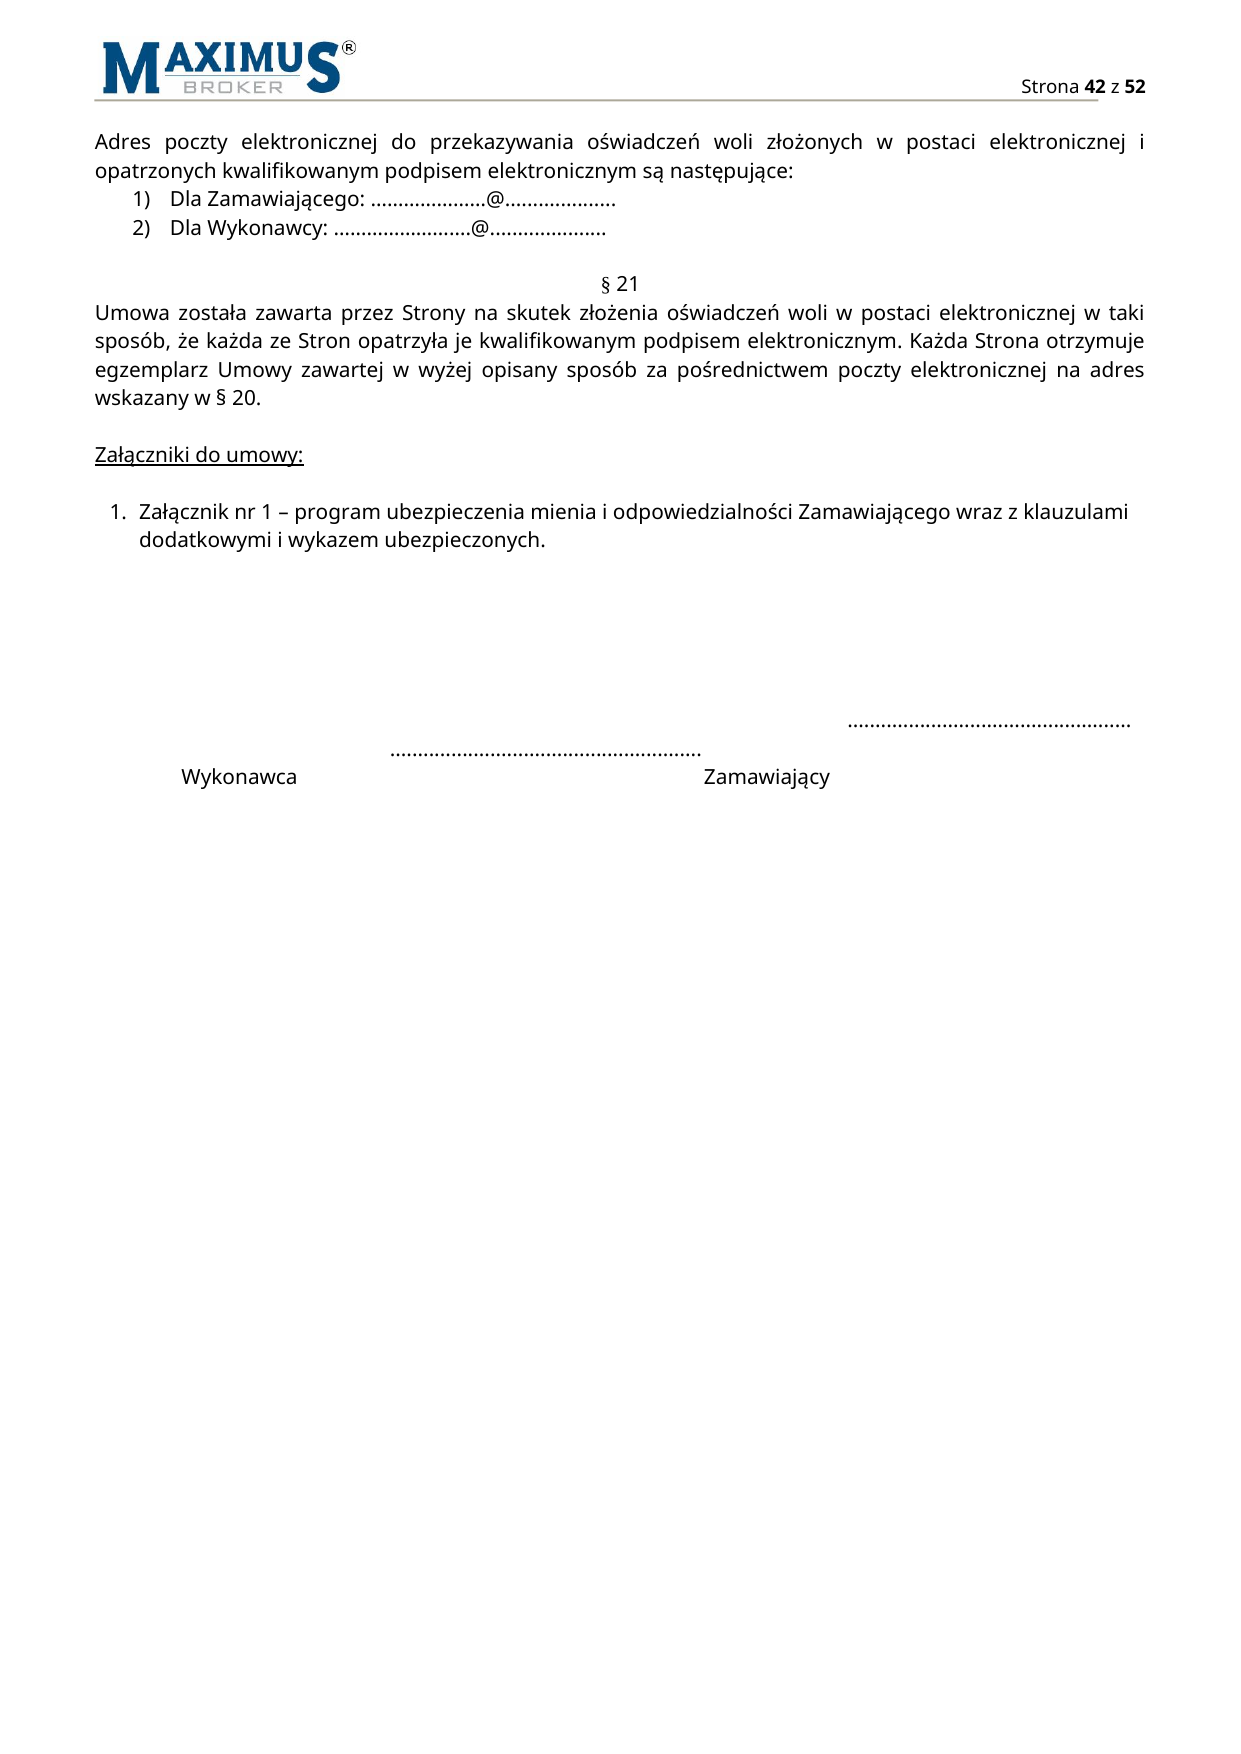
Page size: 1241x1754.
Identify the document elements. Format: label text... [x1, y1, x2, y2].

text Wykonawca Zamawiający [94, 762, 1146, 791]
list Dla Zamawiającego: …………………@.................... [132, 184, 1146, 213]
list Załącznik nr 1 – program ubezpieczenia mienia i odpowiedzialności Zamawiającego wraz z klauzulami dodatkowymi i wykazem ubezpieczonych. [109, 497, 1146, 554]
text 21 [94, 269, 1146, 298]
text Adres poczty elektronicznej do przekazywania oświadczeń woli złożonych w postaci elektronicznej i opatrzonych kwalifikowanym podpisem elektronicznym są następujące: [94, 127, 1146, 184]
text Załączniki do umowy: [94, 440, 1146, 469]
text Umowa została zawarta przez Strony na skutek złożenia oświadczeń woli w postaci elektronicznej w taki sposób, że każda ze Stron opatrzyła je kwalifikowanym podpisem elektronicznym. Każda Strona otrzymuje egzemplarz Umowy zawartej w wyżej opisany sposób za pośrednictwem poczty elektronicznej na adres wskazany w § 20. [94, 298, 1146, 412]
picture [97, 36, 362, 98]
list Dla Wykonawcy: …………………….@..................... [132, 213, 1146, 241]
text ................................................... ........................................................ [94, 705, 1146, 762]
